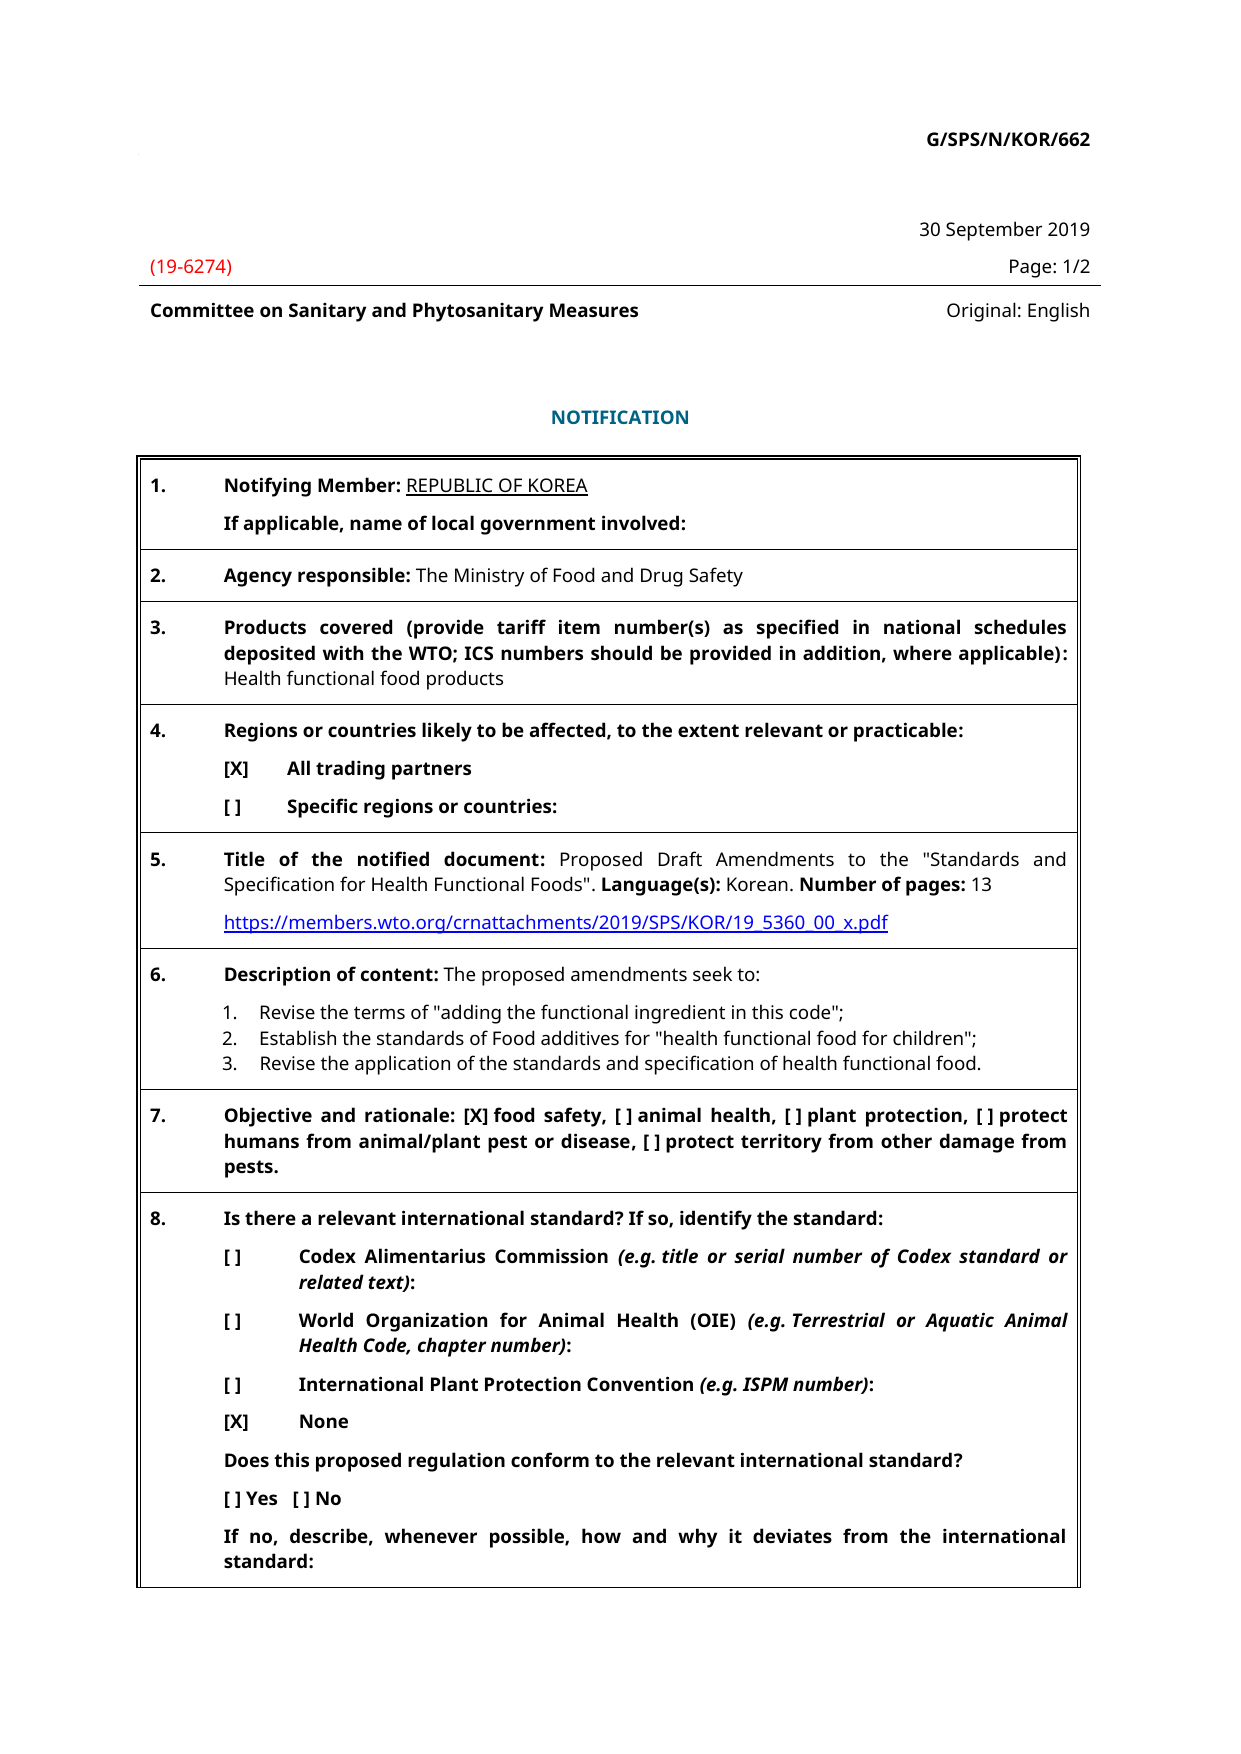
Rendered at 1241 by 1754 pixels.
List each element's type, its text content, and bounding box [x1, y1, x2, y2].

table_header Notifying Member: Republic of Korea If applicable, name of local government involved: [212, 460, 1077, 548]
table_cell 6. [141, 949, 212, 1088]
table_cell Is there a relevant international standard? If so, identify the standard: [ ] Codex Alimentarius Commission (e.g. title or serial number of Codex standard or related text): [ ] World Organization for Animal Health (OIE) (e.g. Terrestrial or Aquatic Animal Health Code, chapter number): [ ] International Plant Protection Convention (e.g. ISPM number): [X] None Does this proposed regulation conform to the relevant international standard? [ ] Yes [ ] No If no, describe, whenever possible, how and why it deviates from the international standard: [212, 1193, 1077, 1586]
table_cell Title of the notified document: Proposed Draft Amendments to the "Standards and Specification for Health Functional Foods". Language(s): Korean. Number of pages: 13 https://members.wto.org/crnattachments/2019/SPS/KOR/19_5360_00_x.pdf [212, 833, 1077, 947]
table_cell Objective and rationale: [X] food safety, [ ] animal health, [ ] plant protection, [ ] protect humans from animal/plant pest or disease, [ ] protect territory from other damage from pests. [212, 1090, 1077, 1192]
table_cell 8. [141, 1193, 212, 1586]
table_cell 2. [141, 550, 212, 601]
table_cell Description of content: The proposed amendments seek to: Revise the terms of "adding the functional ingredient in this code"; Establish the standards of Food additives for "health functional food for children"; Revise the application of the standards and specification of health functional food. [212, 949, 1077, 1088]
table_cell Agency responsible: The Ministry of Food and Drug Safety [212, 550, 1077, 601]
table_cell 4. [141, 705, 212, 832]
table_cell Products covered (provide tariff item number(s) as specified in national schedules deposited with the WTO; ICS numbers should be provided in addition, where applicable): Health functional food products [212, 602, 1077, 704]
table_cell 5. [141, 833, 212, 947]
table_header 1. [141, 460, 212, 548]
table_cell 3. [141, 602, 212, 704]
table_cell Regions or countries likely to be affected, to the extent relevant or practicable: [X] All trading partners [ ] Specific regions or countries: [212, 705, 1077, 832]
title NOTIFICATION [150, 405, 1090, 430]
table_cell 7. [141, 1090, 212, 1192]
